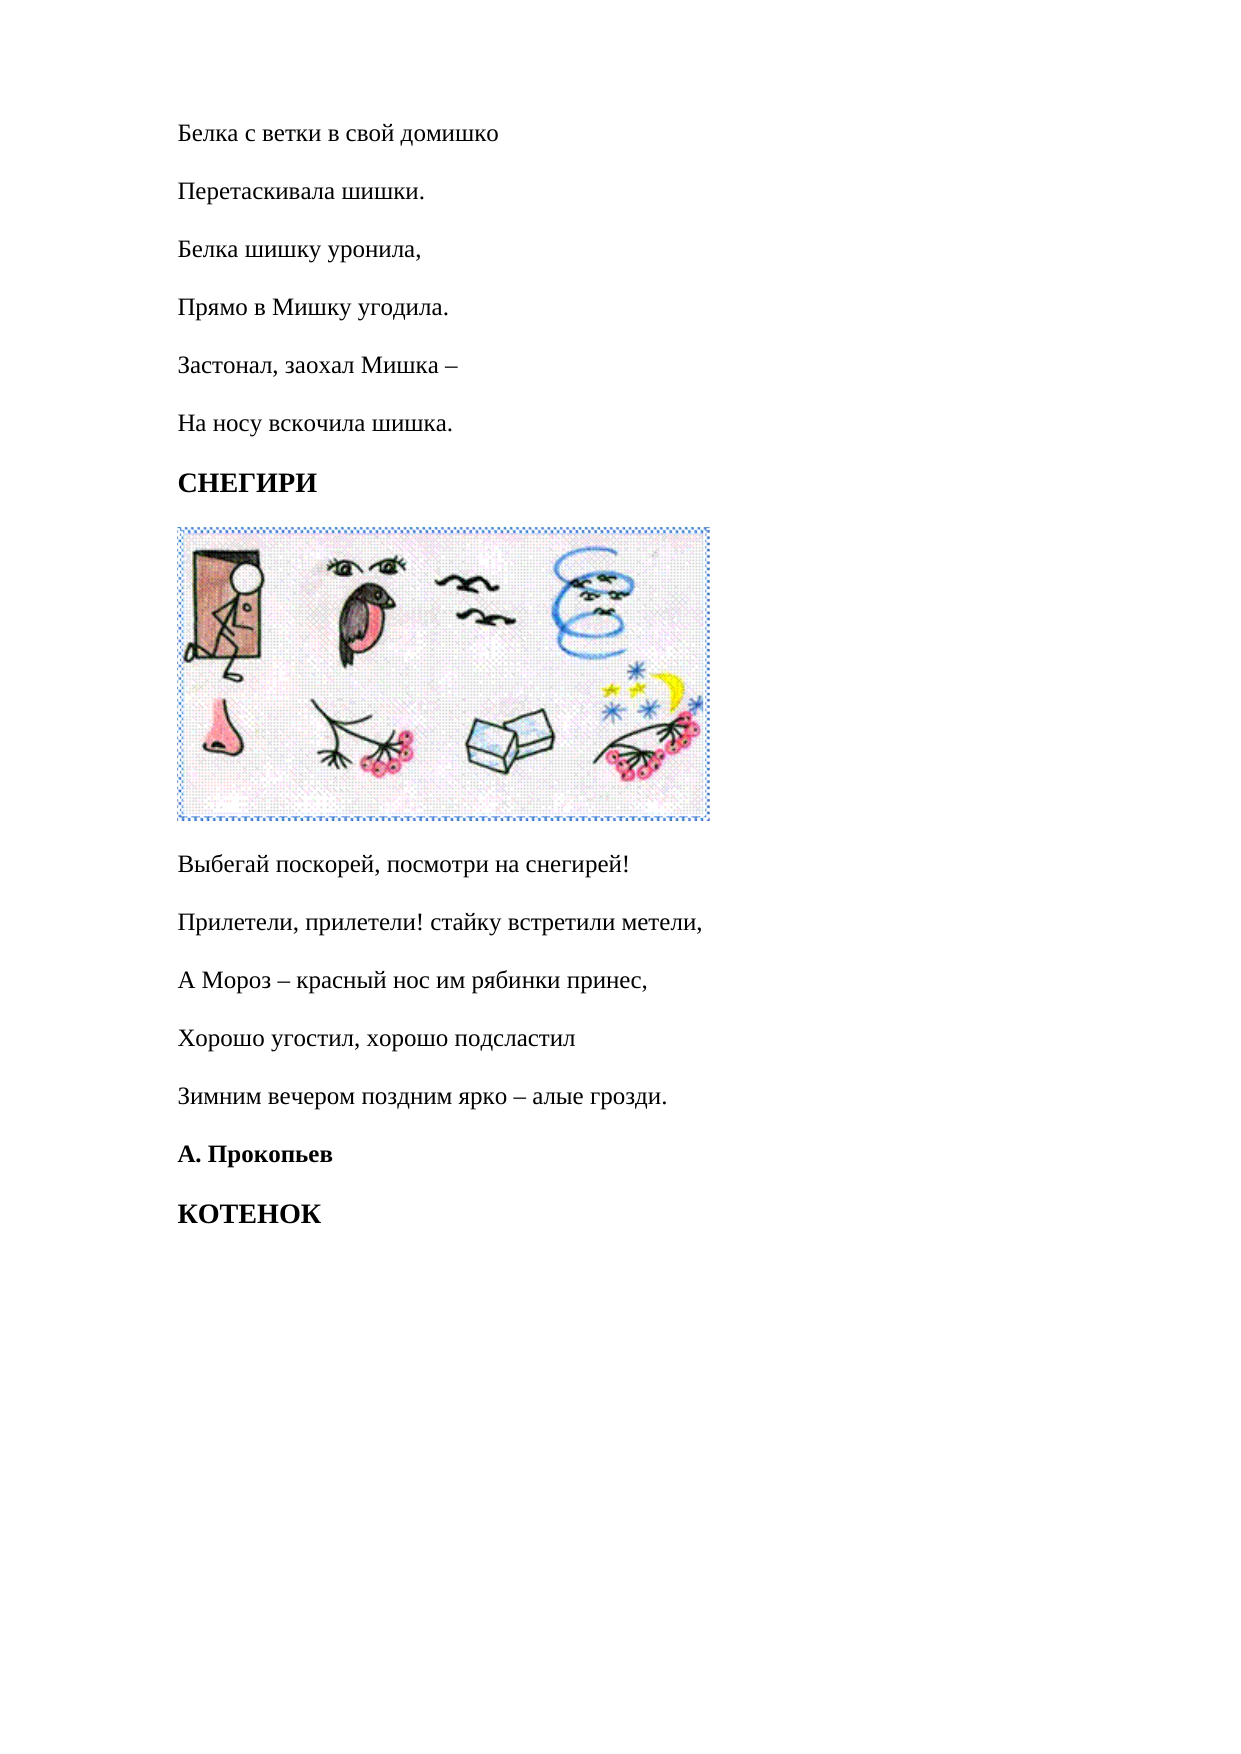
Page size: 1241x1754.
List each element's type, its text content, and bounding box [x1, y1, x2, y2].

text Зимним вечером поздним ярко – алые грозди. [177, 1081, 1152, 1110]
text Застонал, заохал Мишка – [177, 350, 1152, 378]
text Прилетели, прилетели! стайку встретили метели, [177, 907, 1152, 936]
picture [177, 527, 710, 821]
text Прямо в Мишку угодила. [177, 292, 1152, 321]
text СНЕГИРИ [177, 466, 1152, 498]
text КОТЕНОК [177, 1197, 1152, 1229]
text Перетаскивала шишки. [177, 176, 1152, 205]
text А Мороз – красный нос им рябинки принес, [177, 965, 1152, 994]
text Выбегай поскорей, посмотри на снегирей! [177, 849, 1152, 878]
text На носу вскочила шишка. [177, 408, 1152, 436]
text Белка шишку уронила, [177, 234, 1152, 263]
text А. Прокопьев [177, 1139, 1152, 1168]
text Хорошо угостил, хорошо подсластил [177, 1023, 1152, 1052]
text Белка с ветки в свой домишко [177, 118, 1152, 147]
